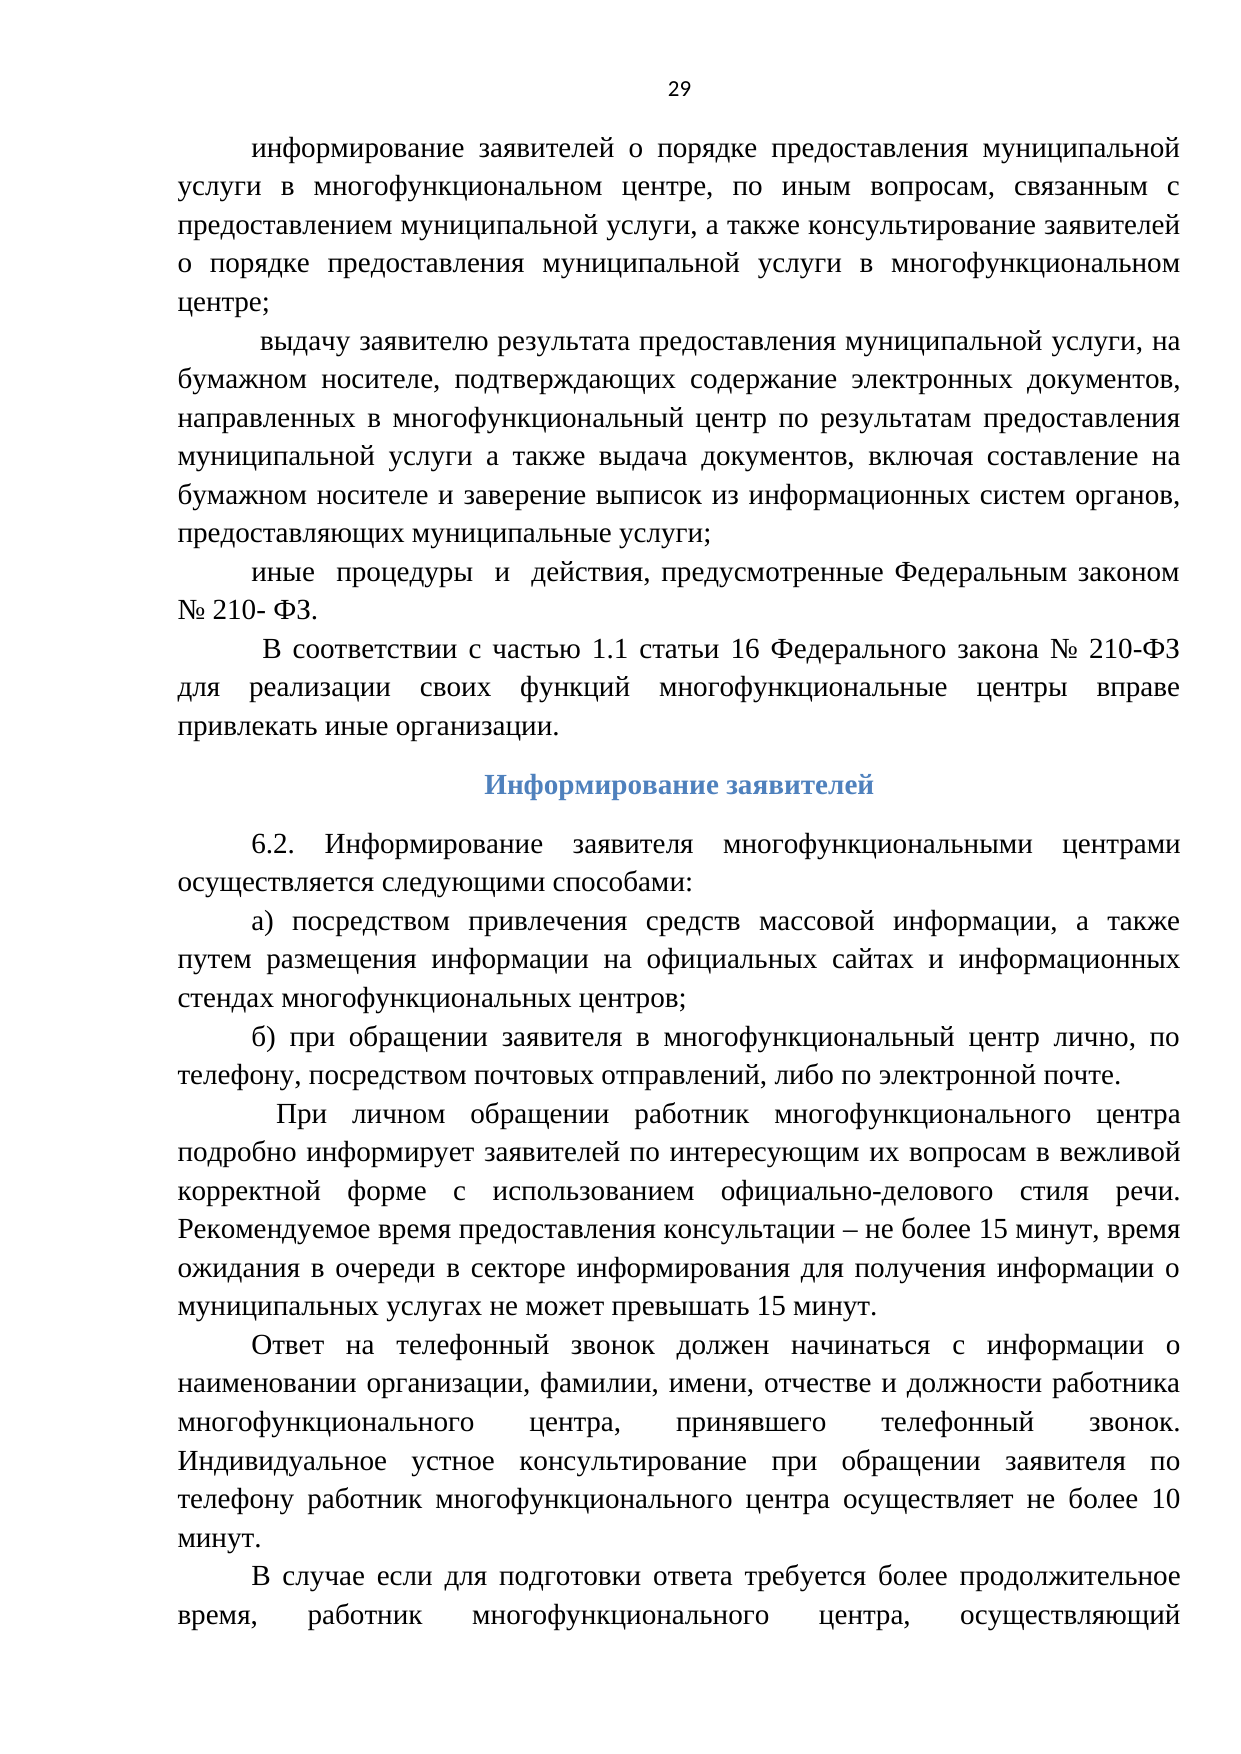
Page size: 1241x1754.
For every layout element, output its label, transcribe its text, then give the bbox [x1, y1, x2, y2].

subtitle Информирование заявителей [177, 767, 1181, 801]
text выдачу заявителю результата предоставления муниципальной услуги, на бумажном носителе, подтверждающих содержание электронных документов, направленных в многофункциональный центр по результатам предоставления муниципальной услуги а также выдача документов, включая составление на бумажном носителе и заверение выписок из информационных систем органов, предоставляющих муниципальные услуги; [177, 323, 1181, 549]
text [177, 1558, 1181, 1630]
text В соответствии с частью 1.1 статьи 16 Федерального закона № 210-ФЗ для реализации своих функций многофункциональные центры вправе привлекать иные организации. [177, 631, 1181, 742]
text При личном обращении работник многофункционального центра подробно информирует заявителей по интересующим их вопросам в вежливой корректной форме с использованием официально-делового стиля речи. Рекомендуемое время предоставления консультации – не более 15 минут, время ожидания в очереди в секторе информирования для получения информации о муниципальных услугах не может превышать 15 минут. [177, 1096, 1181, 1322]
text а) посредством привлечения средств массовой информации, а также путем размещения информации на официальных сайтах и информационных стендах многофункциональных центров; [177, 903, 1181, 1014]
text информирование заявителей о порядке предоставления муниципальной услуги в многофункциональном центре, по иным вопросам, связанным с предоставлением муниципальной услуги, а также консультирование заявителей о порядке предоставления муниципальной услуги в многофункциональном центре; [177, 130, 1181, 318]
text Ответ на телефонный звонок должен начинаться с информации о наименовании организации, фамилии, имени, отчестве и должности работника многофункционального центра, принявшего телефонный звонок. Индивидуальное устное консультирование при обращении заявителя по телефону работник многофункционального центра осуществляет не более 10 минут. [177, 1327, 1181, 1553]
text иные процедуры и действия, предусмотренные Федеральным законом № 210- ФЗ. [177, 554, 1181, 626]
text 6.2. Информирование заявителя многофункциональными центрами осуществляется следующими способами: [177, 826, 1181, 898]
text б) при обращении заявителя в многофункциональный центр лично, по телефону, посредством почтовых отправлений, либо по электронной почте. [177, 1019, 1181, 1091]
